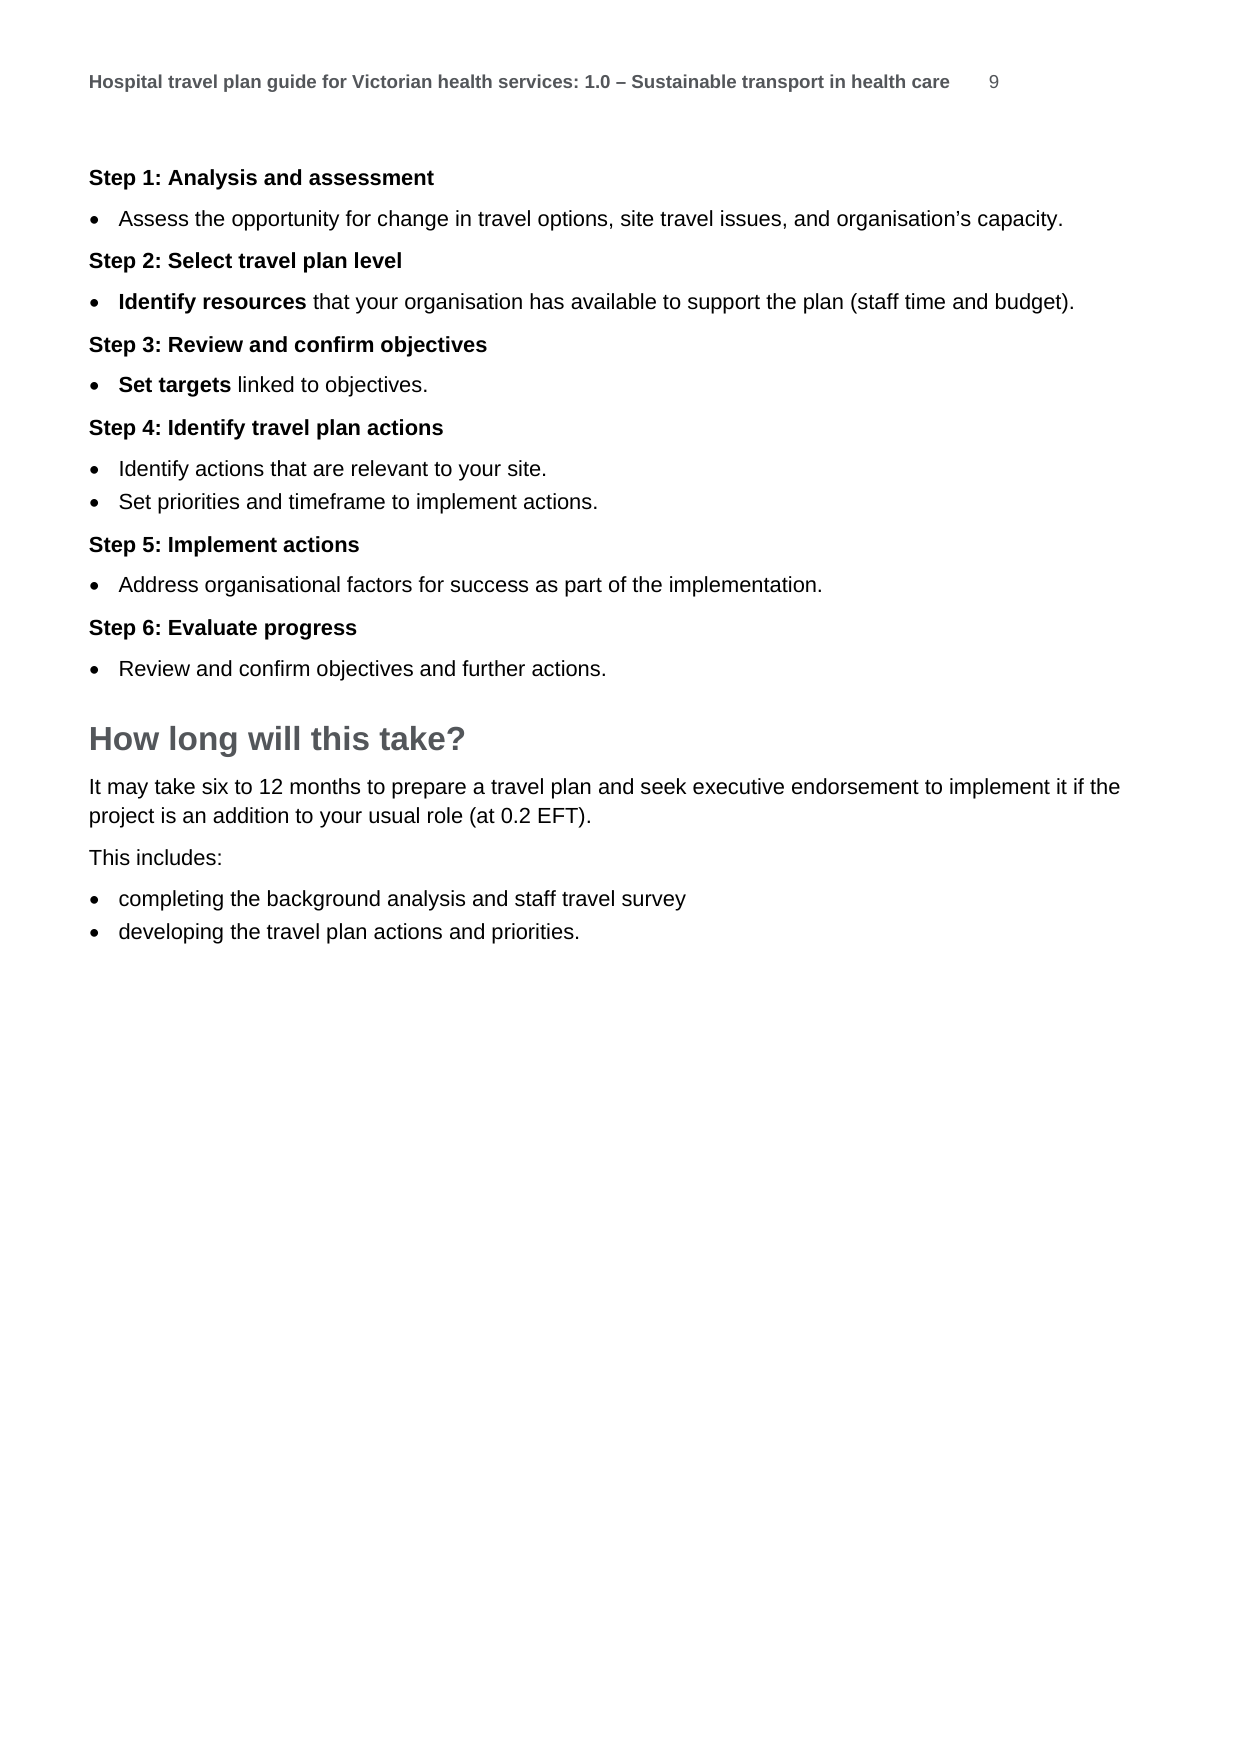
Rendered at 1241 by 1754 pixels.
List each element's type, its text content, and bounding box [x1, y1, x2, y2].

text This includes: [89, 841, 1152, 870]
text completing the background analysis and staff travel survey [89, 883, 1152, 912]
text Set targets linked to objectives. [89, 369, 1152, 398]
text Step 6: Evaluate progress [89, 611, 1152, 640]
text Step 3: Review and confirm objectives [89, 327, 1152, 357]
text developing the travel plan actions and priorities. [89, 916, 1152, 945]
text It may take six to 12 months to prepare a travel plan and seek executive endorsement to implement it if the project is an addition to your usual role (at 0.2 EFT). [89, 770, 1152, 828]
text Step 2: Select travel plan level [89, 244, 1152, 273]
text Assess the opportunity for change in travel options, site travel issues, and organisation’s capacity. [89, 202, 1152, 232]
text Set priorities and timeframe to implement actions. [89, 486, 1152, 515]
text Step 4: Identify travel plan actions [89, 411, 1152, 440]
text Step 5: Implement actions [89, 527, 1152, 557]
text Step 1: Analysis and assessment [89, 161, 1152, 190]
text Address organisational factors for success as part of the implementation. [89, 569, 1152, 598]
text Identify actions that are relevant to your site. [89, 452, 1152, 482]
subtitle How long will this take? [89, 719, 1152, 758]
text Review and confirm objectives and further actions. [89, 652, 1152, 682]
text Identify resources that your organisation has available to support the plan (staff time and budget). [89, 286, 1152, 315]
